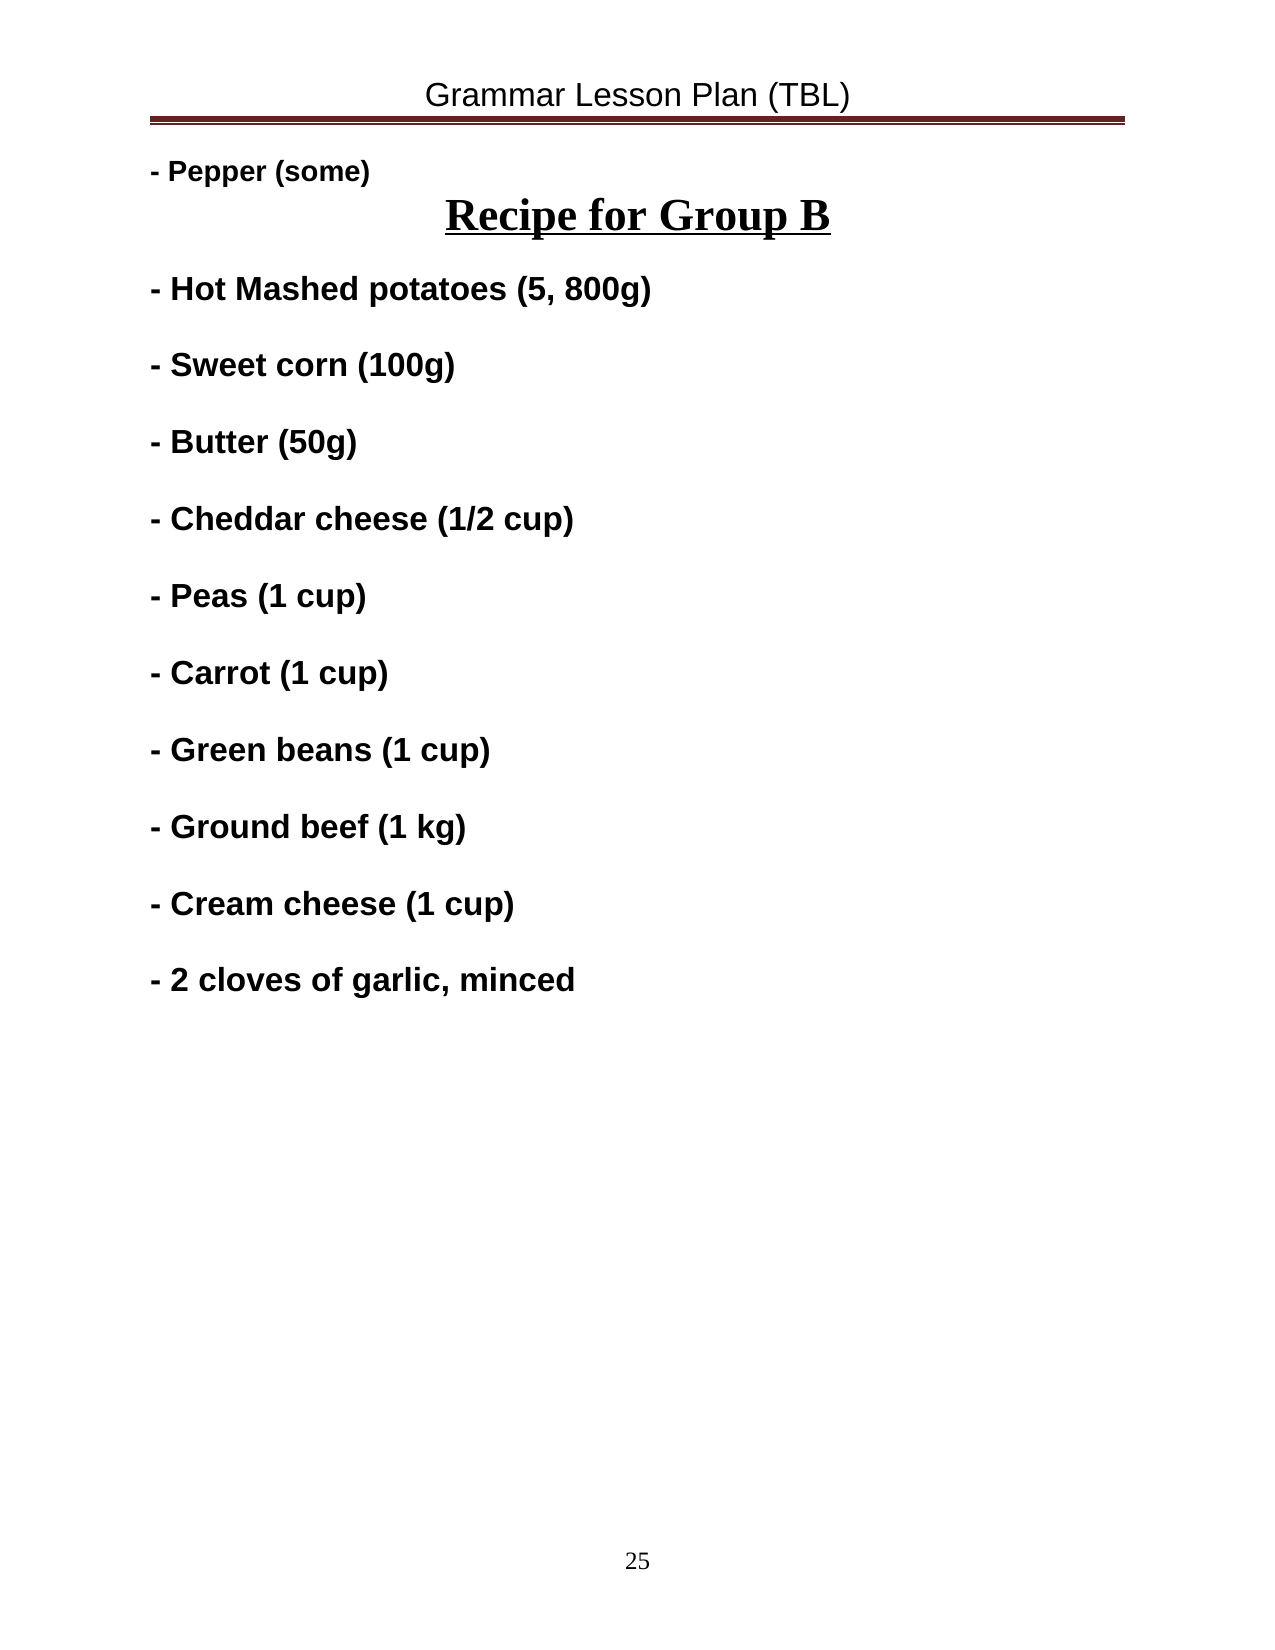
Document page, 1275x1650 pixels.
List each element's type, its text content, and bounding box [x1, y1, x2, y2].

text - Cheddar cheese (1/2 cup) [150, 499, 1125, 538]
text - Butter (50g) [150, 422, 1125, 461]
text - Peas (1 cup) [150, 576, 1125, 614]
text - Cream cheese (1 cup) [150, 884, 1125, 922]
text - Sweet corn (100g) [150, 346, 1125, 384]
text - Green beans (1 cup) [150, 730, 1125, 768]
text - Carrot (1 cup) [150, 653, 1125, 691]
text Recipe for Group B [150, 187, 1125, 240]
text - Pepper (some) [150, 154, 1125, 187]
text - Hot Mashed potatoes (5, 800g) [150, 269, 1125, 307]
text - Ground beef (1 kg) [150, 807, 1125, 845]
text - 2 cloves of garlic, minced [150, 961, 1125, 999]
